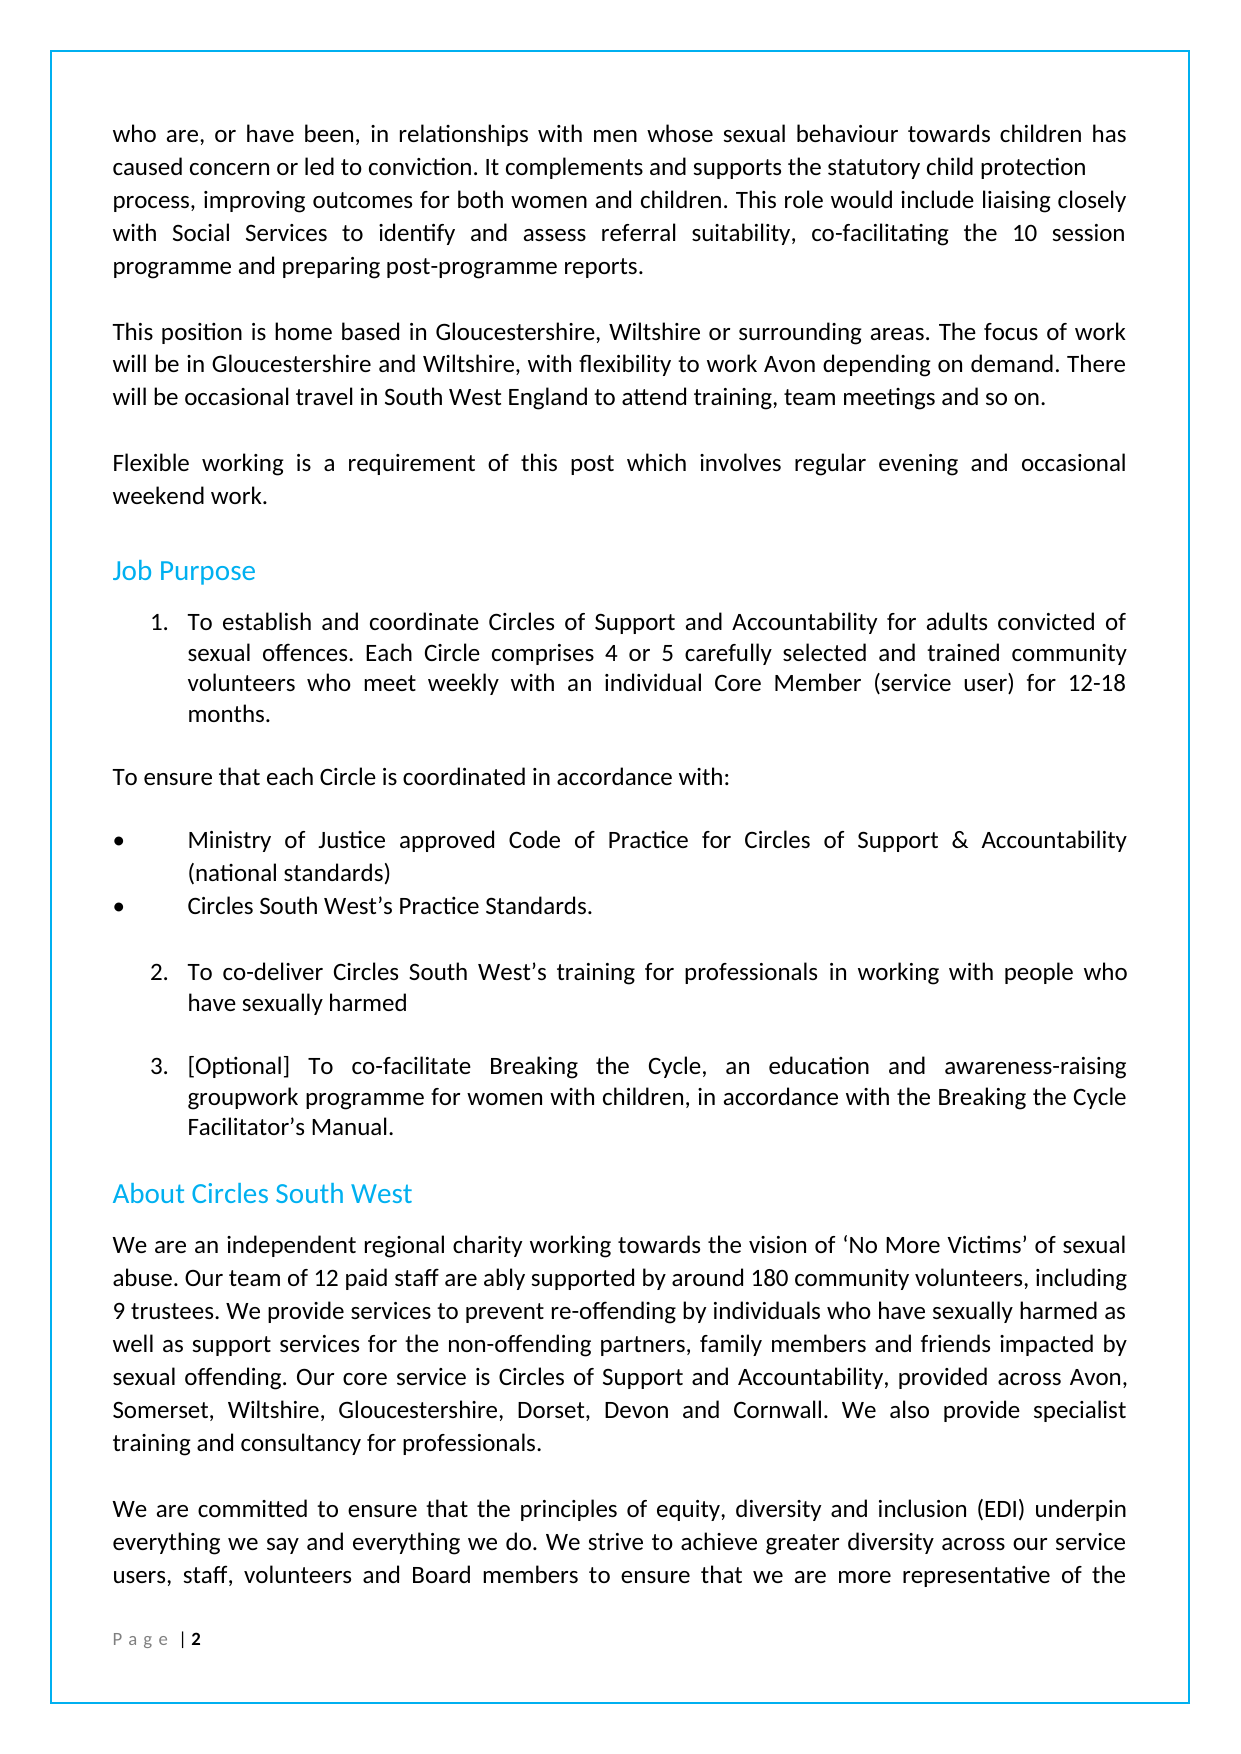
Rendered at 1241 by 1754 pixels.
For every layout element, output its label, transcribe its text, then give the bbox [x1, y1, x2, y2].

text This position is home based in Gloucestershire, Wiltshire or surrounding areas. The focus of work will be in Gloucestershire and Wiltshire, with flexibility to work Avon depending on demand. There will be occasional travel in South West England to attend training, team meetings and so on. [112, 316, 1128, 412]
list [Optional] To co-facilitate Breaking the Cycle, an education and awareness-raising groupwork programme for women with children, in accordance with the Breaking the Cycle Facilitator’s Manual. [150, 1050, 1128, 1142]
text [112, 1493, 1128, 1589]
text Flexible working is a requirement of this post which involves regular evening and occasional weekend work. [112, 447, 1128, 511]
text We are an independent regional charity working towards the vision of ‘No More Victims’ of sexual abuse. Our team of 12 paid staff are ably supported by around 180 community volunteers, including 9 trustees. We provide services to prevent re-offending by individuals who have sexually harmed as well as support services for the non-offending partners, family members and friends impacted by sexual offending. Our core service is Circles of Support and Accountability, provided across Avon, Somerset, Wiltshire, Gloucestershire, Dorset, Devon and Cornwall. We also provide specialist training and consultancy for professionals. [112, 1229, 1128, 1458]
text process, improving outcomes for both women and children. This role would include liaising closely with Social Services to identify and assess referral suitability, co-facilitating the 10 session programme and preparing post-programme reports. [112, 184, 1128, 280]
text • Ministry of Justice approved Code of Practice for Circles of Support & Accountability (national standards) [112, 824, 1128, 888]
list To establish and coordinate Circles of Support and Accountability for adults convicted of sexual offences. Each Circle comprises 4 or 5 carefully selected and trained community volunteers who meet weekly with an individual Core Member (service user) for 12-18 months. [150, 606, 1128, 728]
text About Circles South West [112, 1175, 1128, 1210]
list To co-deliver Circles South West’s training for professionals in working with people who have sexually harmed [150, 956, 1128, 1017]
text To ensure that each Circle is coordinated in accordance with: [112, 761, 1128, 792]
text Job Purpose [112, 552, 1128, 587]
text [112, 118, 1128, 182]
text • Circles South West’s Practice Standards. [112, 890, 1128, 921]
